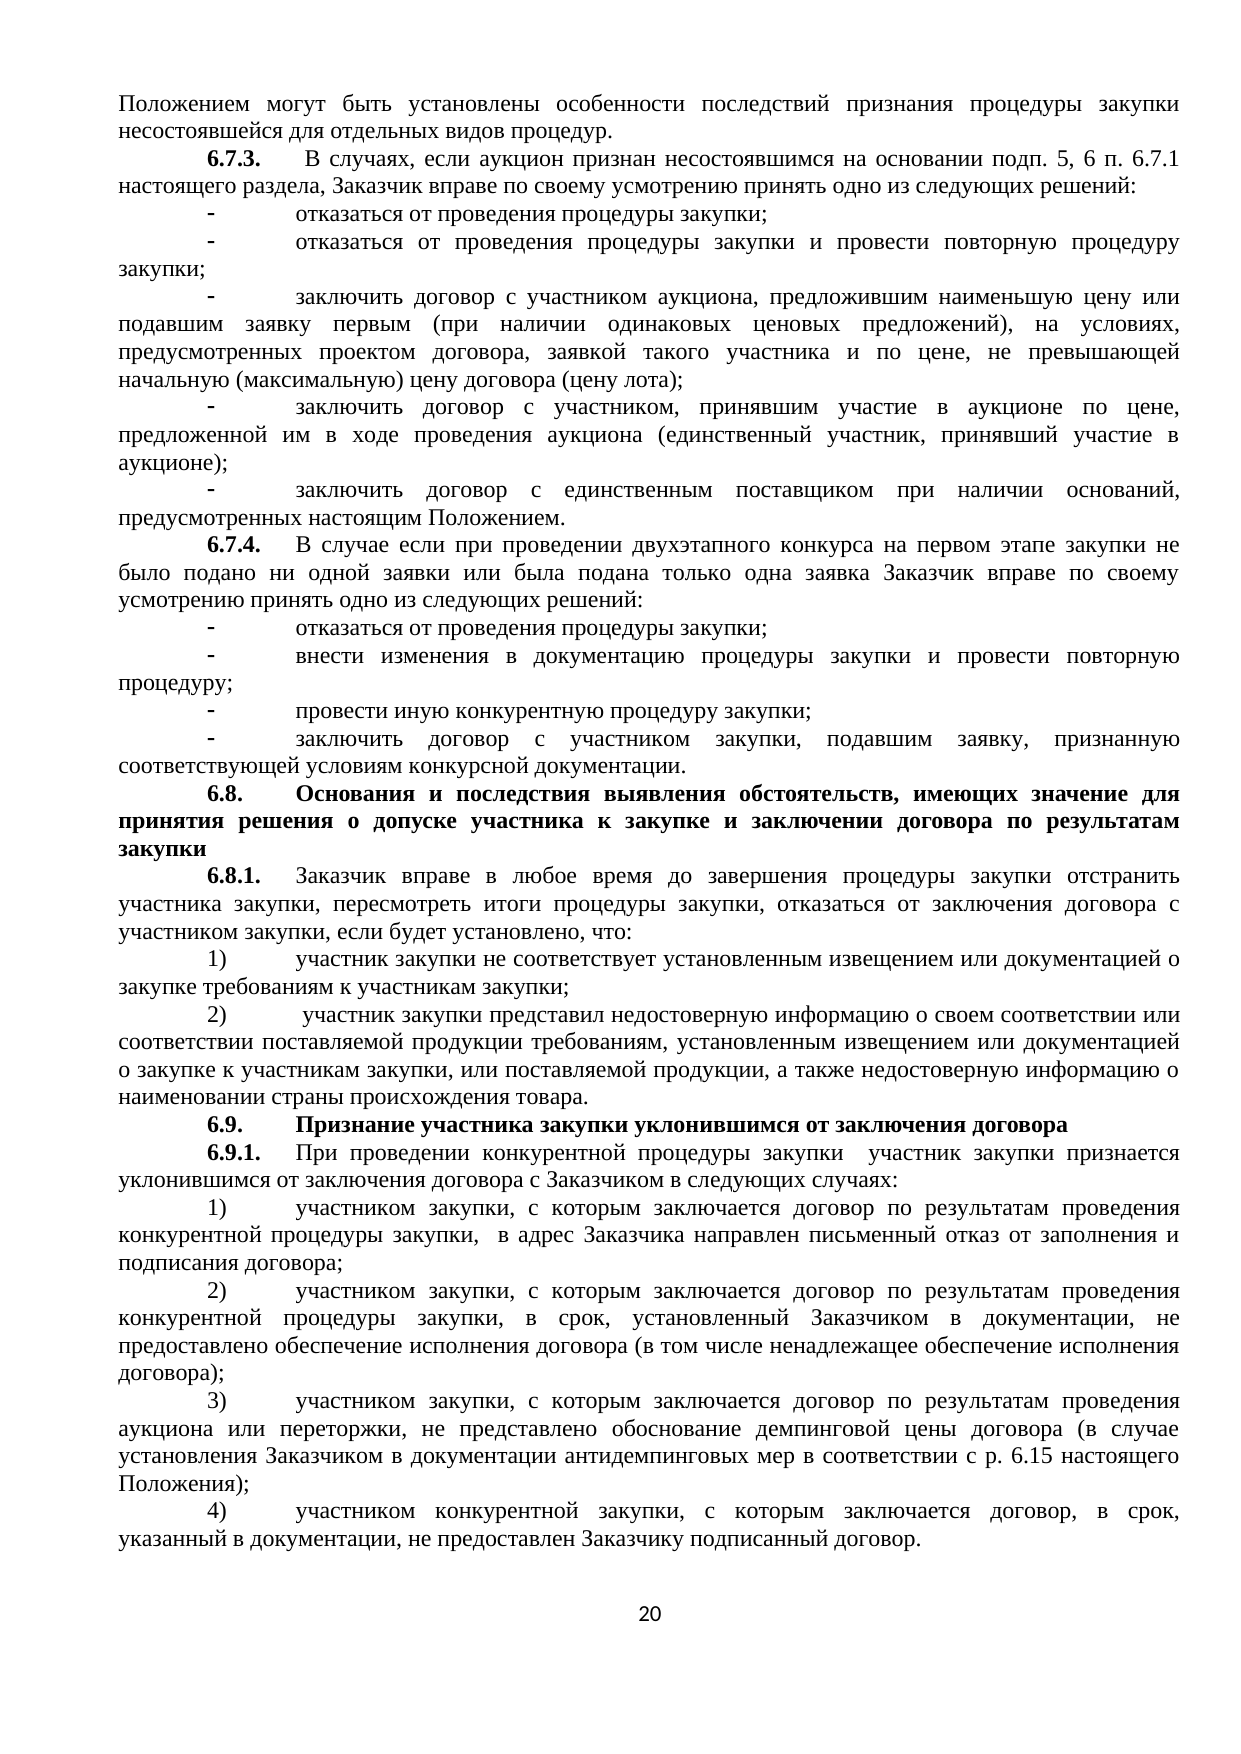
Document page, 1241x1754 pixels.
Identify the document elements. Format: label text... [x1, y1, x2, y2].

list заключить договор с участником аукциона, предложившим наименьшую цену или подавшим заявку первым (при наличии одинаковых ценовых предложений), на условиях, предусмотренных проектом договора, заявкой такого участника и по цене, не превышающей начальную (максимальную) цену договора (цену лота); [118, 282, 1181, 392]
list отказаться от проведения процедуры закупки; [118, 613, 1181, 641]
list участником закупки, с которым заключается договор по результатам проведения конкурентной процедуры закупки, в адрес Заказчика направлен письменный отказ от заполнения и подписания договора; [118, 1193, 1181, 1276]
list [118, 89, 1181, 144]
list Заказчик вправе в любое время до завершения процедуры закупки отстранить участника закупки, пересмотреть итоги процедуры закупки, отказаться от заключения договора с участником закупки, если будет установлено, что: [118, 862, 1181, 944]
list отказаться от проведения процедуры закупки; [118, 199, 1181, 227]
subtitle Признание участника закупки уклонившимся от заключения договора [118, 1110, 1181, 1138]
list В случае если при проведении двухэтапного конкурса на первом этапе закупки не было подано ни одной заявки или была подана только одна заявка Заказчик вправе по своему усмотрению принять одно из следующих решений: [118, 530, 1181, 613]
list участник закупки представил недостоверную информацию о своем соответствии или соответствии поставляемой продукции требованиям, установленным извещением или документацией о закупке к участникам закупки, или поставляемой продукции, а также недостоверную информацию о наименовании страны происхождения товара. [118, 999, 1181, 1110]
list внести изменения в документацию процедуры закупки и провести повторную процедуру; [118, 641, 1181, 696]
list участником закупки, с которым заключается договор по результатам проведения аукциона или переторжки, не представлено обоснование демпинговой цены договора (в случае установления Заказчиком в документации антидемпинговых мер в соответствии с р. 6.15 настоящего Положения); [118, 1386, 1181, 1496]
list В случаях, если аукцион признан несостоявшимся на основании подп. 5, 6 п. 6.7.1 настоящего раздела, Заказчик вправе по своему усмотрению принять одно из следующих решений: [118, 144, 1181, 199]
list При проведении конкурентной процедуры закупки участник закупки признается уклонившимся от заключения договора с Заказчиком в следующих случаях: [118, 1138, 1181, 1193]
list отказаться от проведения процедуры закупки и провести повторную процедуру закупки; [118, 227, 1181, 282]
list участником закупки, с которым заключается договор по результатам проведения конкурентной процедуры закупки, в срок, установленный Заказчиком в документации, не предоставлено обеспечение исполнения договора (в том числе ненадлежащее обеспечение исполнения договора); [118, 1276, 1181, 1386]
list заключить договор с участником, принявшим участие в аукционе по цене, предложенной им в ходе проведения аукциона (единственный участник, принявший участие в аукционе); [118, 392, 1181, 475]
list заключить договор с участником закупки, подавшим заявку, признанную соответствующей условиям конкурсной документации. [118, 723, 1181, 779]
list заключить договор с единственным поставщиком при наличии оснований, предусмотренных настоящим Положением. [118, 475, 1181, 530]
list провести иную конкурентную процедуру закупки; [118, 696, 1181, 723]
subtitle Основания и последствия выявления обстоятельств, имеющих значение для принятия решения о допуске участника к закупке и заключении договора по результатам закупки [118, 779, 1181, 862]
list участником конкурентной закупки, с которым заключается договор, в срок, указанный в документации, не предоставлен Заказчику подписанный договор. [118, 1496, 1181, 1552]
list участник закупки не соответствует установленным извещением или документацией о закупке требованиям к участникам закупки; [118, 944, 1181, 999]
